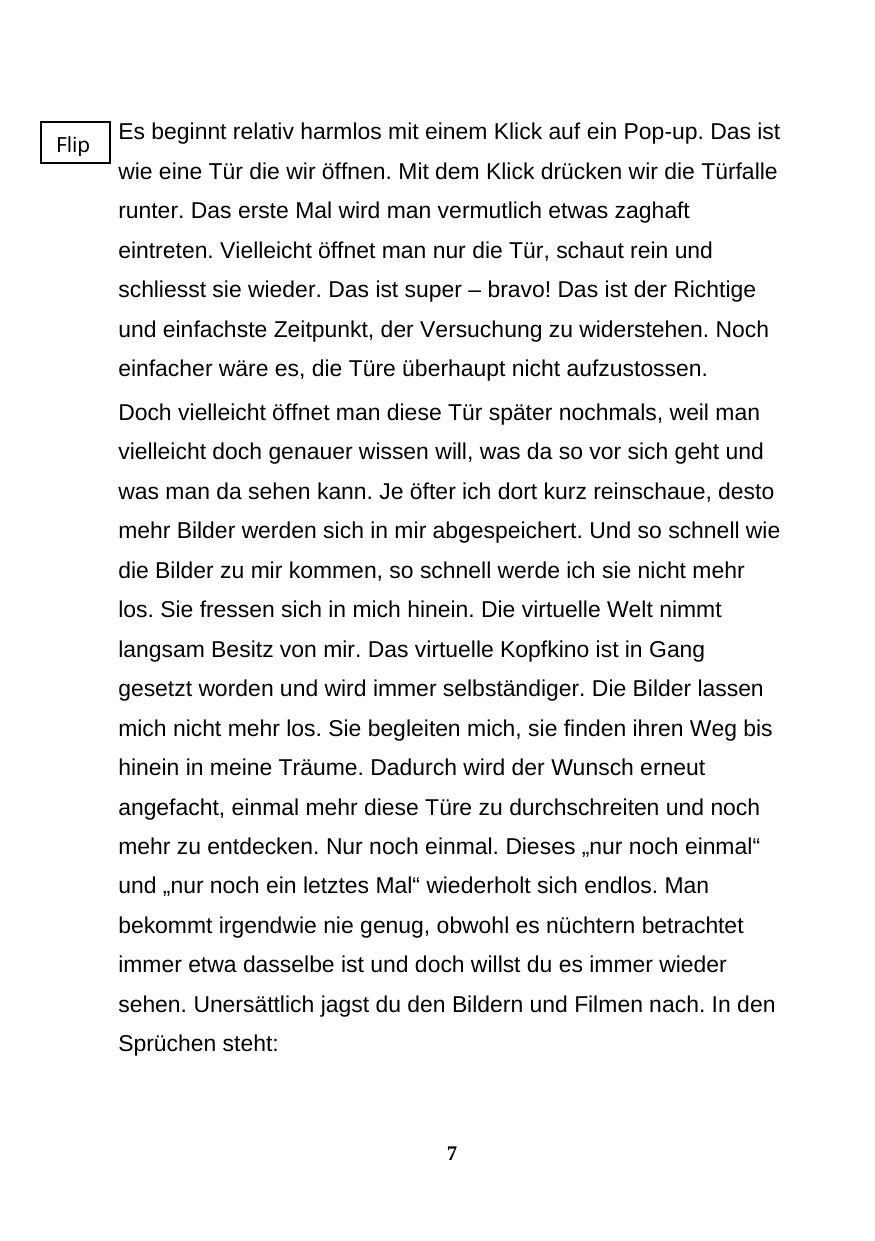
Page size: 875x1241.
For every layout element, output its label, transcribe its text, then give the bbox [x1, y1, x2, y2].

list Es beginnt relativ harmlos mit einem Klick auf ein Pop-up. Das ist wie eine Tür die wir öffnen. Mit dem Klick drücken wir die Türfalle runter. Das erste Mal wird man vermutlich etwas zaghaft eintreten. Vielleicht öffnet man nur die Tür, schaut rein und schliesst sie wieder. Das ist super – bravo! Das ist der Richtige und einfachste Zeitpunkt, der Versuchung zu widerstehen. Noch einfacher wäre es, die Türe überhaupt nicht aufzustossen. [118, 118, 785, 381]
list Doch vielleicht öffnet man diese Tür später nochmals, weil man vielleicht doch genauer wissen will, was da so vor sich geht und was man da sehen kann. Je öfter ich dort kurz reinschaue, desto mehr Bilder werden sich in mir abgespeichert. Und so schnell wie die Bilder zu mir kommen, so schnell werde ich sie nicht mehr los. Sie fressen sich in mich hinein. Die virtuelle Welt nimmt langsam Besitz von mir. Das virtuelle Kopfkino ist in Gang gesetzt worden und wird immer selbständiger. Die Bilder lassen mich nicht mehr los. Sie begleiten mich, sie finden ihren Weg bis hinein in meine Träume. Dadurch wird der Wunsch erneut angefacht, einmal mehr diese Türe zu durchschreiten und noch mehr zu entdecken. Nur noch einmal. Dieses „nur noch einmal“ und „nur noch ein letztes Mal“ wiederholt sich endlos. Man bekommt irgendwie nie genug, obwohl es nüchtern betrachtet immer etwa dasselbe ist und doch willst du es immer wieder sehen. Unersättlich jagst du den Bildern und Filmen nach. In den Sprüchen steht: [118, 399, 785, 1057]
